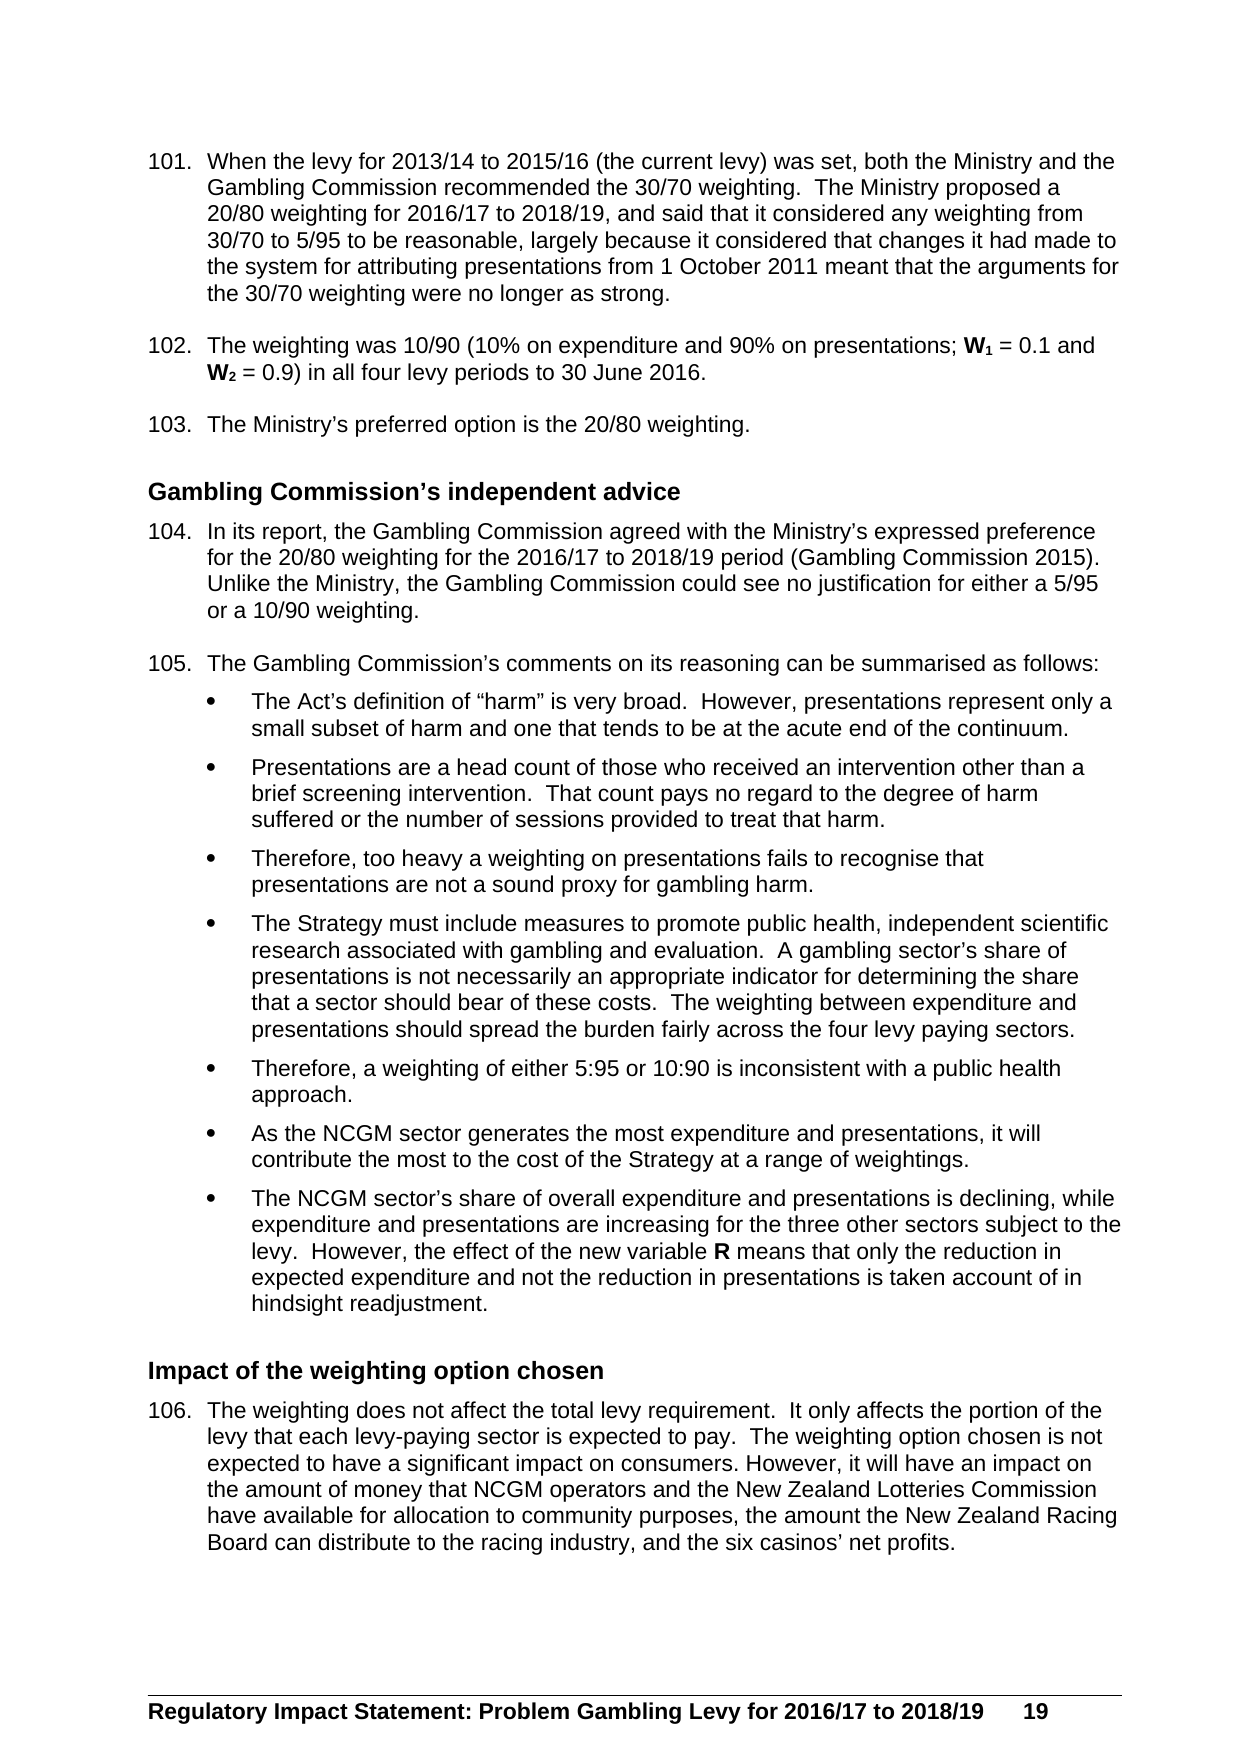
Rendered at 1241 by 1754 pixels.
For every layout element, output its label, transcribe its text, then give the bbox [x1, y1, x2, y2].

list The weighting was 10/90 (10% on expenditure and 90% on presentations; W1 = 0.1 and W2 = 0.9) in all four levy periods to 30 June 2016. [148, 332, 1122, 385]
list When the levy for 2013/14 to 2015/16 (the current levy) was set, both the Ministry and the Gambling Commission recommended the 30/70 weighting. The Ministry proposed a 20/80 weighting for 2016/17 to 2018/19, and said that it considered any weighting from 30/70 to 5/95 to be reasonable, largely because it considered that changes it had made to the system for attributing presentations from 1 October 2011 meant that the arguments for the 30/70 weighting were no longer as strong. [148, 148, 1122, 306]
list The Act’s definition of “harm” is very broad. However, presentations represent only a small subset of harm and one that tends to be at the acute end of the continuum. [207, 688, 1122, 741]
list The Ministry’s preferred option is the 20/80 weighting. [148, 411, 1122, 438]
list Presentations are a head count of those who received an intervention other than a brief screening intervention. That count pays no regard to the degree of harm suffered or the number of sessions provided to treat that harm. [207, 753, 1122, 833]
list Therefore, too heavy a weighting on presentations fails to recognise that presentations are not a sound proxy for gambling harm. [207, 845, 1122, 898]
subtitle Gambling Commission’s independent advice [148, 476, 1122, 505]
subtitle Impact of the weighting option chosen [148, 1356, 1122, 1384]
list The weighting does not affect the total levy requirement. It only affects the portion of the levy that each levy-paying sector is expected to pay. The weighting option chosen is not expected to have a significant impact on consumers. However, it will have an impact on the amount of money that NCGM operators and the New Zealand Lotteries Commission have available for allocation to community purposes, the amount the New Zealand Racing Board can distribute to the racing industry, and the six casinos’ net profits. [148, 1397, 1122, 1555]
list In its report, the Gambling Commission agreed with the Ministry’s expressed preference for the 20/80 weighting for the 2016/17 to 2018/19 period (Gambling Commission 2015). Unlike the Ministry, the Gambling Commission could see no justification for either a 5/95 or a 10/90 weighting. [148, 518, 1122, 623]
list As the NCGM sector generates the most expenditure and presentations, it will contribute the most to the cost of the Strategy at a range of weightings. [207, 1120, 1122, 1172]
list The Strategy must include measures to promote public health, independent scientific research associated with gambling and evaluation. A gambling sector’s share of presentations is not necessarily an appropriate indicator for determining the share that a sector should bear of these costs. The weighting between expenditure and presentations should spread the burden fairly across the four levy paying sectors. [207, 910, 1122, 1042]
list The Gambling Commission’s comments on its reasoning can be summarised as follows: [148, 649, 1122, 676]
list Therefore, a weighting of either 5:95 or 10:90 is inconsistent with a public health approach. [207, 1054, 1122, 1107]
list The NCGM sector’s share of overall expenditure and presentations is declining, while expenditure and presentations are increasing for the three other sectors subject to the levy. However, the effect of the new variable R means that only the reduction in expected expenditure and not the reduction in presentations is taken account of in hindsight readjustment. [207, 1185, 1122, 1317]
